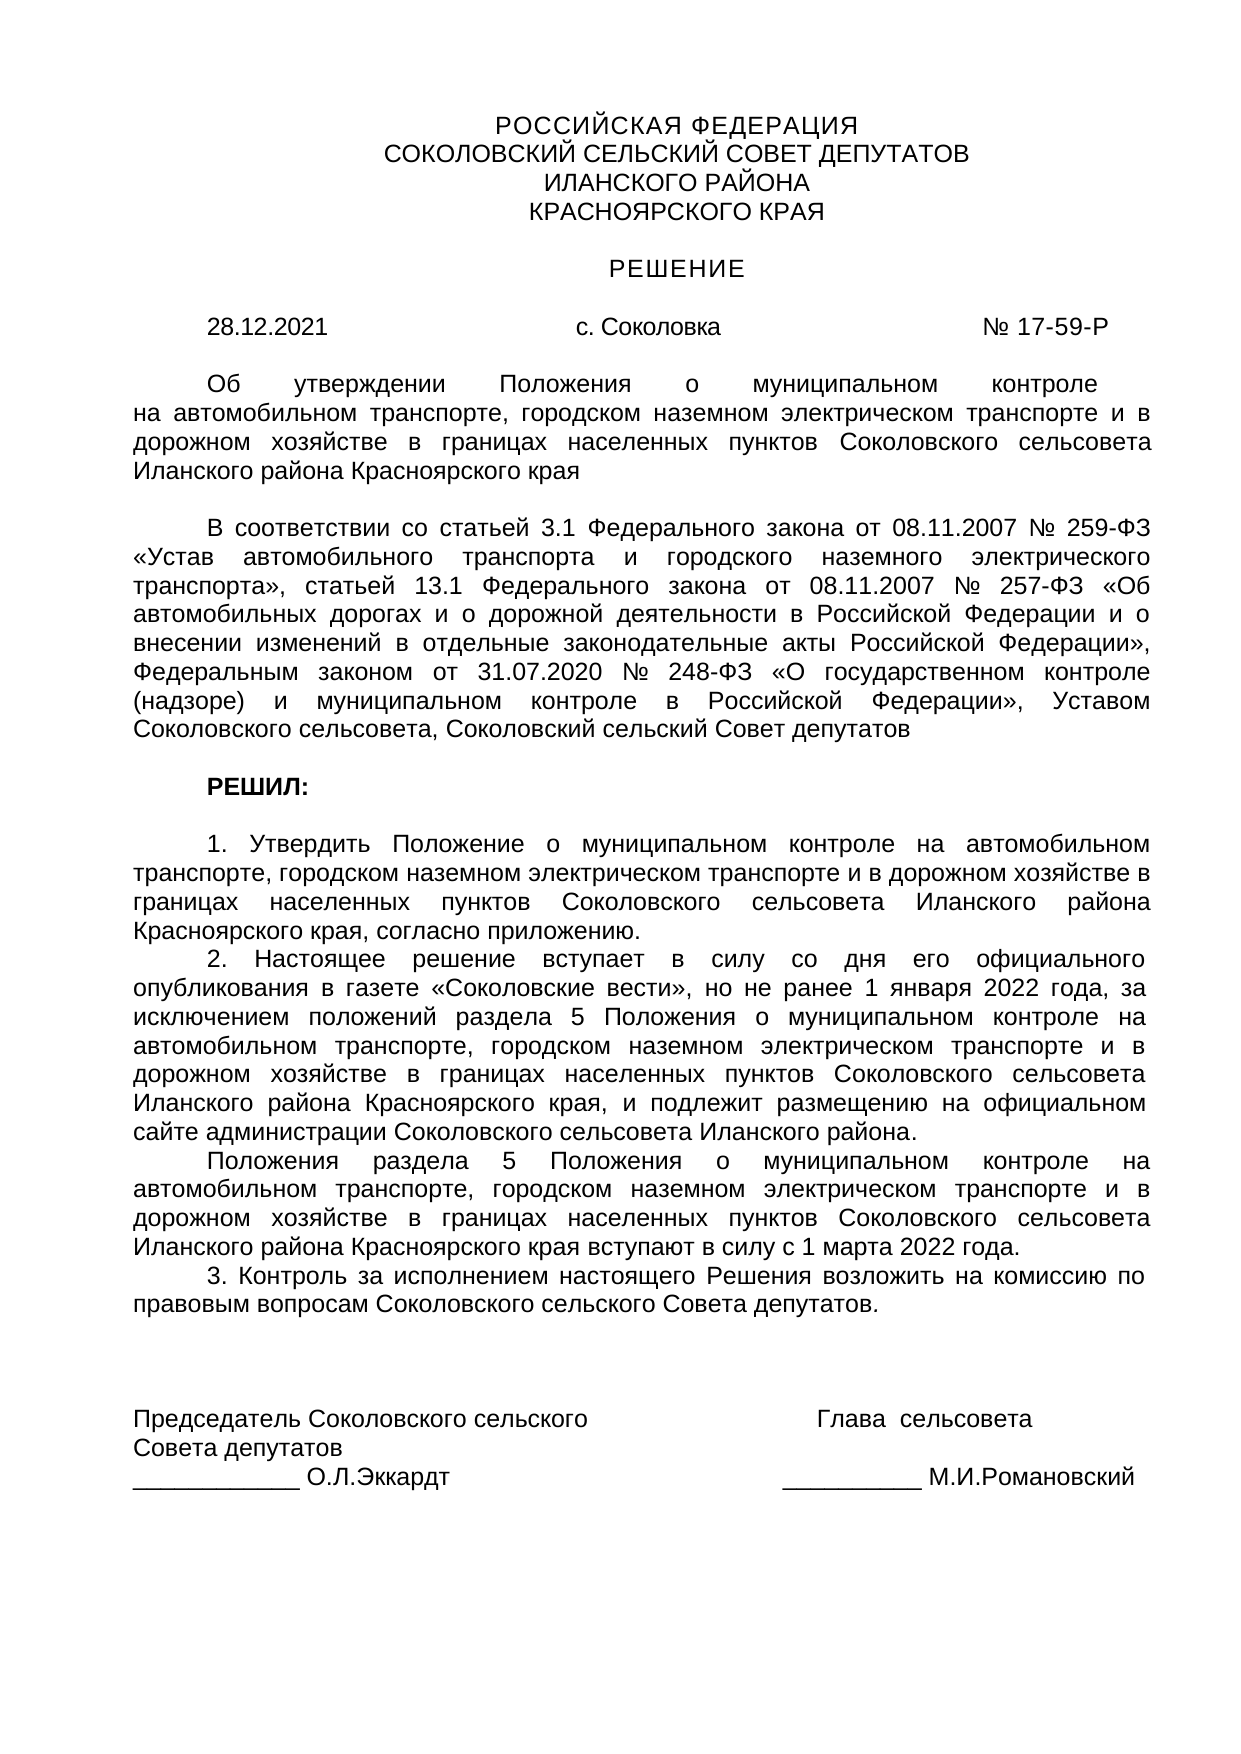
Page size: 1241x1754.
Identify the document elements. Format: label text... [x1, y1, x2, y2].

text КРАСНОЯРСКОГО КРАЯ [133, 197, 1147, 226]
text ____________ О.Л.Эккардт __________ М.И.Романовский [133, 1462, 1152, 1491]
text 28.12.2021 с. Соколовка № 17-59-Р [133, 312, 1147, 341]
text СОКОЛОВСКИЙ СЕЛЬСКИЙ СОВЕТ ДЕПУТАТОВ [133, 139, 1147, 168]
list 3. Контроль за исполнением настоящего Решения возложить на комиссию по правовым вопросам Соколовского сельского Совета депутатов. [133, 1261, 1147, 1318]
text РЕШИЛ: [133, 772, 1152, 801]
list 2. Настоящее решение вступает в силу со дня его официального опубликования в газете «Соколовские вести», но не ранее 1 января 2022 года, за исключением положений раздела 5 Положения о муниципальном контроле на автомобильном транспорте, городском наземном электрическом транспорте и в дорожном хозяйстве в границах населенных пунктов Соколовского сельсовета Иланского района Красноярского края, и подлежит размещению на официальном сайте администрации Соколовского сельсовета Иланского района. [133, 944, 1147, 1146]
text Положения раздела 5 Положения о муниципальном контроле на автомобильном транспорте, городском наземном электрическом транспорте и в дорожном хозяйстве в границах населенных пунктов Соколовского сельсовета Иланского района Красноярского края вступают в силу с 1 марта 2022 года. [133, 1146, 1152, 1261]
text В соответствии со статьей 3.1 Федерального закона от 08.11.2007 № 259-ФЗ «Устав автомобильного транспорта и городского наземного электрического транспорта», статьей 13.1 Федерального закона от 08.11.2007 № 257-ФЗ «Об автомобильных дорогах и о дорожной деятельности в Российской Федерации и о внесении изменений в отдельные законодательные акты Российской Федерации», Федеральным законом от 31.07.2020 № 248-ФЗ «О государственном контроле (надзоре) и муниципальном контроле в Российской Федерации», Уставом Соколовского сельсовета, Соколовский сельский Совет депутатов [133, 513, 1152, 743]
text Председатель Соколовского сельского Глава сельсовета [133, 1404, 1152, 1433]
text Об утверждении Положения о муниципальном контроле на автомобильном транспорте, городском наземном электрическом транспорте и в дорожном хозяйстве в границах населенных пунктов Соколовского сельсовета Иланского района Красноярского края [133, 369, 1152, 484]
text Совета депутатов [133, 1433, 1152, 1462]
text ИЛАНСКОГО РАЙОНА [133, 168, 1147, 197]
text РЕШЕНИЕ [133, 254, 1147, 283]
text 1. Утвердить Положение о муниципальном контроле на автомобильном транспорте, городском наземном электрическом транспорте и в дорожном хозяйстве в границах населенных пунктов Соколовского сельсовета Иланского района Красноярского края, согласно приложению. [133, 829, 1152, 944]
text РОССИЙСКАЯ ФЕДЕРАЦИЯ [133, 111, 1147, 139]
